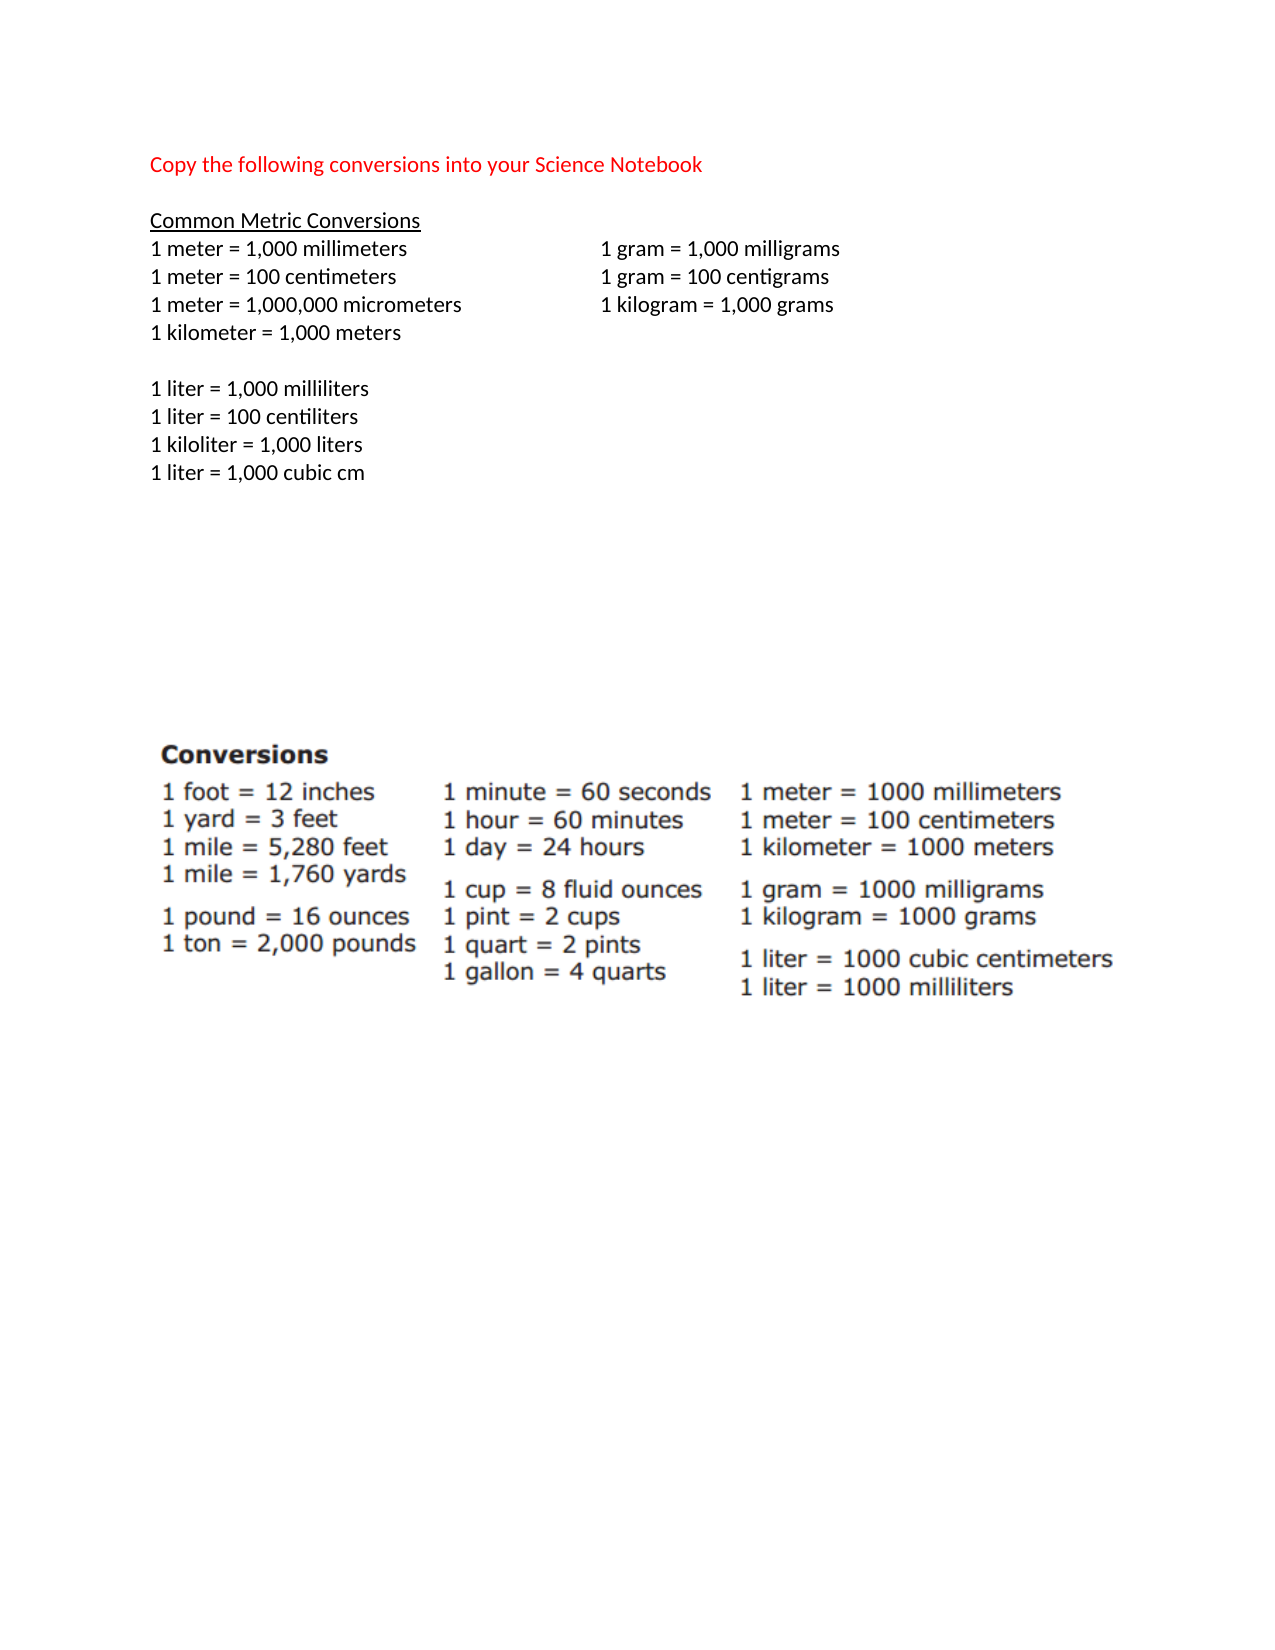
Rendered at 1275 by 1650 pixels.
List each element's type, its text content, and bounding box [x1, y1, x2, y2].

text Copy the following conversions into your Science Notebook [150, 150, 1125, 178]
text 1 meter = 1,000 millimeters 1 gram = 1,000 milligrams [150, 234, 1125, 262]
text 1 meter = 100 centimeters 1 gram = 100 centigrams [150, 262, 1125, 290]
text 1 liter = 1,000 milliliters [150, 374, 1125, 402]
picture [150, 738, 1124, 1004]
text 1 kiloliter = 1,000 liters [150, 430, 1125, 458]
text 1 kilometer = 1,000 meters [150, 318, 1125, 346]
text 1 liter = 1,000 cubic cm [150, 458, 1125, 486]
text 1 meter = 1,000,000 micrometers 1 kilogram = 1,000 grams [150, 290, 1125, 318]
text Common Metric Conversions [150, 206, 1125, 234]
text 1 liter = 100 centiliters [150, 402, 1125, 430]
